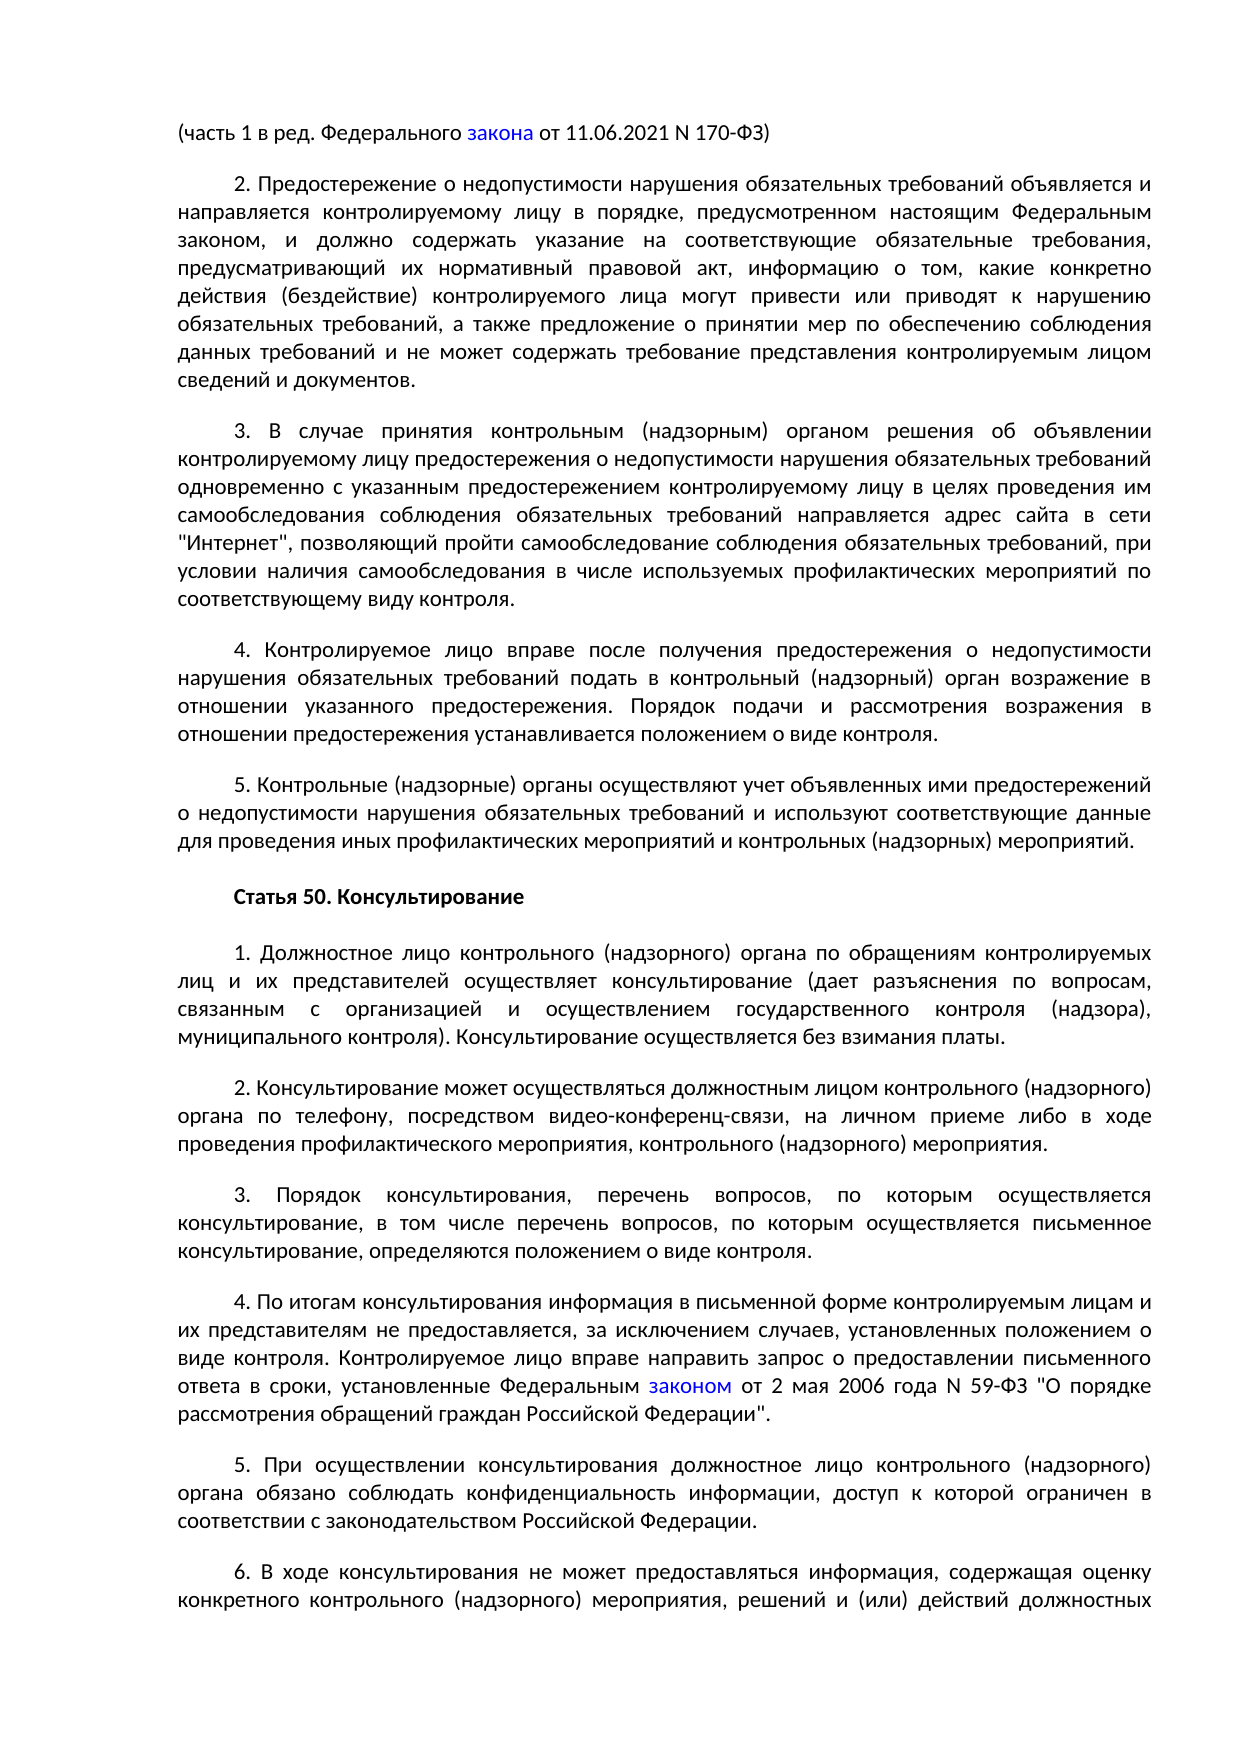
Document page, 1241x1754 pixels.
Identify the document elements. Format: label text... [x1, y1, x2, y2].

text 4. По итогам консультирования информация в письменной форме контролируемым лицам и их представителям не предоставляется, за исключением случаев, установленных положением о виде контроля. Контролируемое лицо вправе направить запрос о предоставлении письменного ответа в сроки, установленные Федеральным законом от 2 мая 2006 года N 59-ФЗ "О порядке рассмотрения обращений граждан Российской Федерации". [177, 1287, 1152, 1427]
text 1. Должностное лицо контрольного (надзорного) органа по обращениям контролируемых лиц и их представителей осуществляет консультирование (дает разъяснения по вопросам, связанным с организацией и осуществлением государственного контроля (надзора), муниципального контроля). Консультирование осуществляется без взимания платы. [177, 938, 1152, 1050]
text (часть 1 в ред. Федерального закона от 11.06.2021 N 170-ФЗ) [177, 118, 1152, 146]
text 5. При осуществлении консультирования должностное лицо контрольного (надзорного) органа обязано соблюдать конфиденциальность информации, доступ к которой ограничен в соответствии с законодательством Российской Федерации. [177, 1450, 1152, 1534]
text 3. Порядок консультирования, перечень вопросов, по которым осуществляется консультирование, в том числе перечень вопросов, по которым осуществляется письменное консультирование, определяются положением о виде контроля. [177, 1180, 1152, 1264]
text 3. В случае принятия контрольным (надзорным) органом решения об объявлении контролируемому лицу предостережения о недопустимости нарушения обязательных требований одновременно с указанным предостережением контролируемому лицу в целях проведения им самообследования соблюдения обязательных требований направляется адрес сайта в сети "Интернет", позволяющий пройти самообследование соблюдения обязательных требований, при условии наличия самообследования в числе используемых профилактических мероприятий по соответствующему виду контроля. [177, 416, 1152, 612]
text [177, 1557, 1152, 1613]
title Статья 50. Консультирование [177, 882, 1152, 910]
text 5. Контрольные (надзорные) органы осуществляют учет объявленных ими предостережений о недопустимости нарушения обязательных требований и используют соответствующие данные для проведения иных профилактических мероприятий и контрольных (надзорных) мероприятий. [177, 770, 1152, 854]
text 2. Предостережение о недопустимости нарушения обязательных требований объявляется и направляется контролируемому лицу в порядке, предусмотренном настоящим Федеральным законом, и должно содержать указание на соответствующие обязательные требования, предусматривающий их нормативный правовой акт, информацию о том, какие конкретно действия (бездействие) контролируемого лица могут привести или приводят к нарушению обязательных требований, а также предложение о принятии мер по обеспечению соблюдения данных требований и не может содержать требование представления контролируемым лицом сведений и документов. [177, 169, 1152, 393]
text 2. Консультирование может осуществляться должностным лицом контрольного (надзорного) органа по телефону, посредством видео-конференц-связи, на личном приеме либо в ходе проведения профилактического мероприятия, контрольного (надзорного) мероприятия. [177, 1073, 1152, 1157]
text 4. Контролируемое лицо вправе после получения предостережения о недопустимости нарушения обязательных требований подать в контрольный (надзорный) орган возражение в отношении указанного предостережения. Порядок подачи и рассмотрения возражения в отношении предостережения устанавливается положением о виде контроля. [177, 635, 1152, 747]
